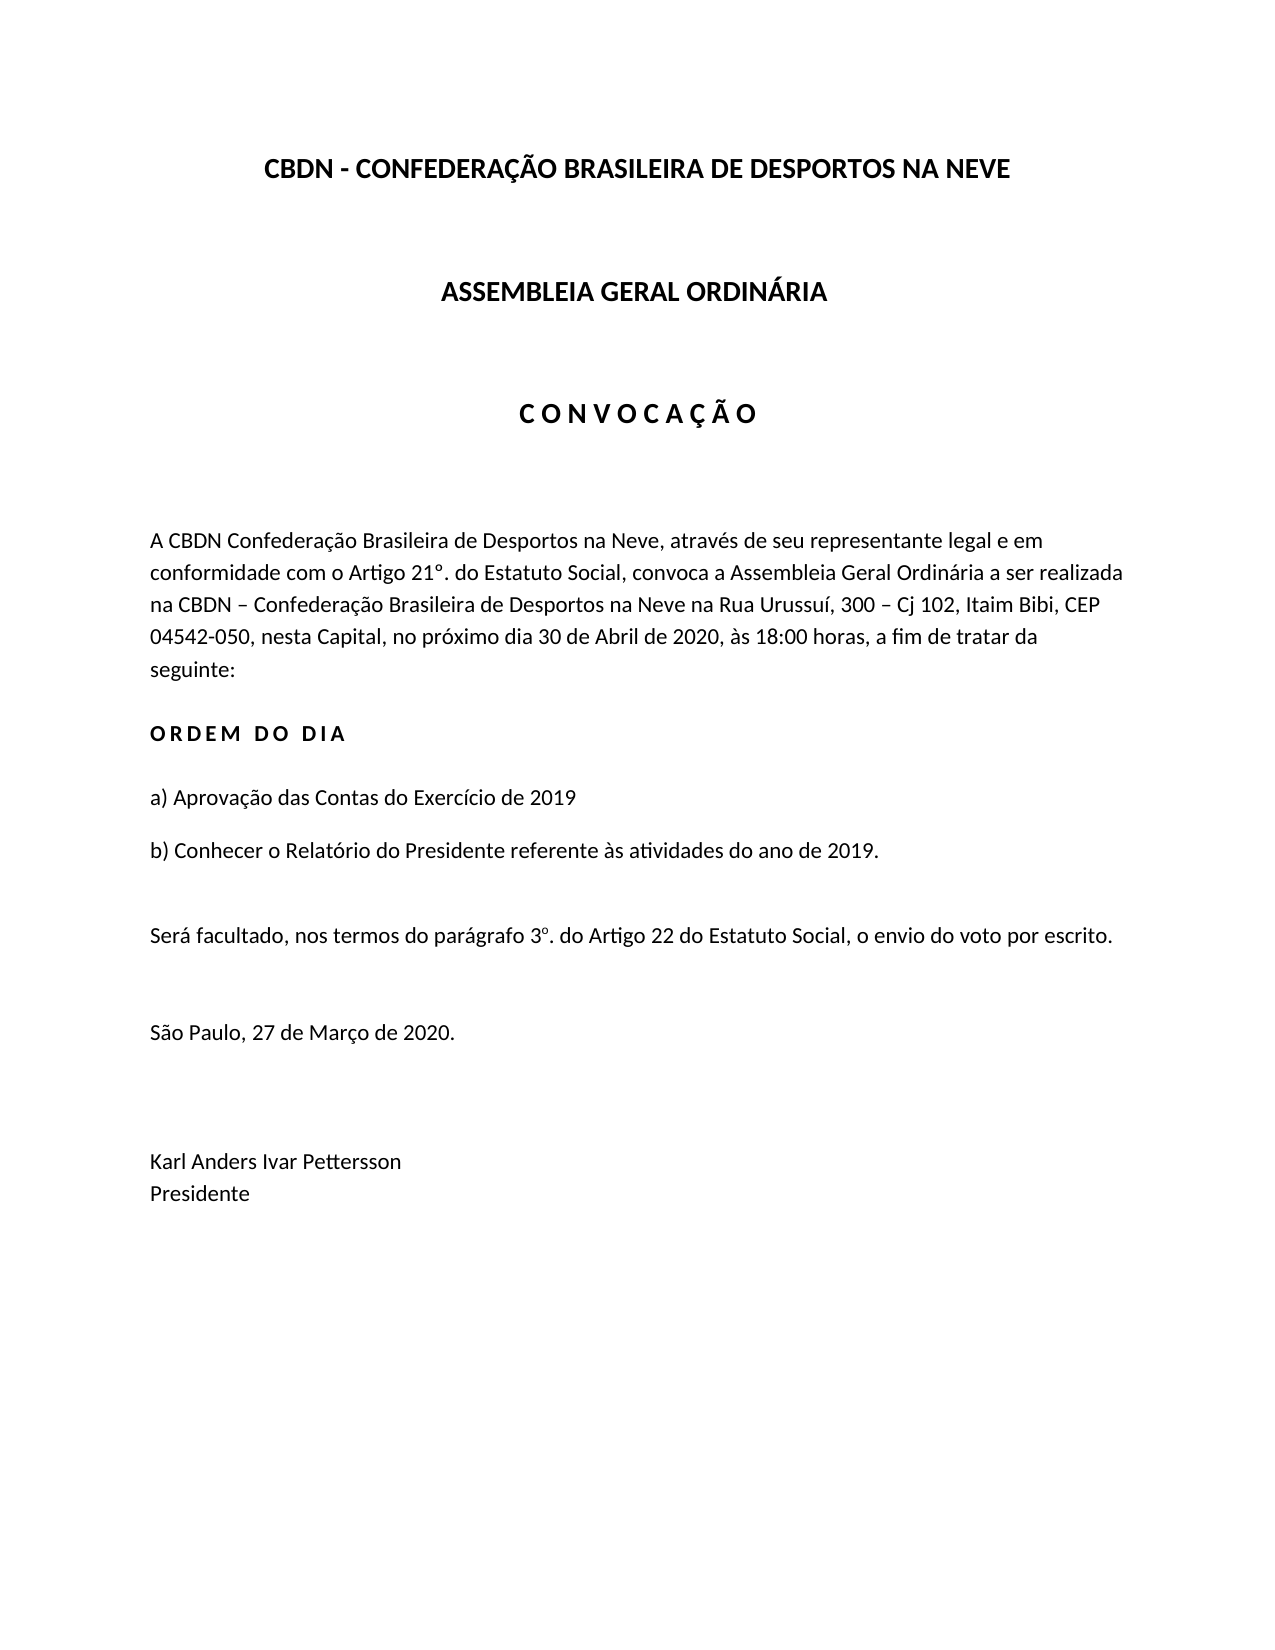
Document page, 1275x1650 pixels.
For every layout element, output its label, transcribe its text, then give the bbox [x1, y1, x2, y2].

text CBDN - CONFEDERAÇÃO BRASILEIRA DE DESPORTOS NA NEVE ASSEMBLEIA GERAL ORDINÁRIA C O N V O C A Ç Ã O [150, 150, 1125, 431]
text A CBDN Confederação Brasileira de Desportos na Neve, através de seu representante legal e em conformidade com o Artigo 21º. do Estatuto Social, convoca a Assembleia Geral Ordinária a ser realizada na CBDN – Confederação Brasileira de Desportos na Neve na Rua Urussuí, 300 – Cj 102, Itaim Bibi, CEP 04542-050, nesta Capital, no próximo dia 30 de Abril de 2020, às 18:00 horas, a fim de tratar da seguinte: ORDEM DO DIA a) Aprovação das Contas do Exercício de 2019 [150, 462, 1125, 811]
text b) Conhecer o Relatório do Presidente referente às atividades do ano de 2019. [150, 836, 1125, 864]
text Será facultado, nos termos do parágrafo 3o. do Artigo 22 do Estatuto Social, o envio do voto por escrito. São Paulo, 27 de Março de 2020. Karl Anders Ivar Pettersson Presidente [150, 889, 1125, 1207]
